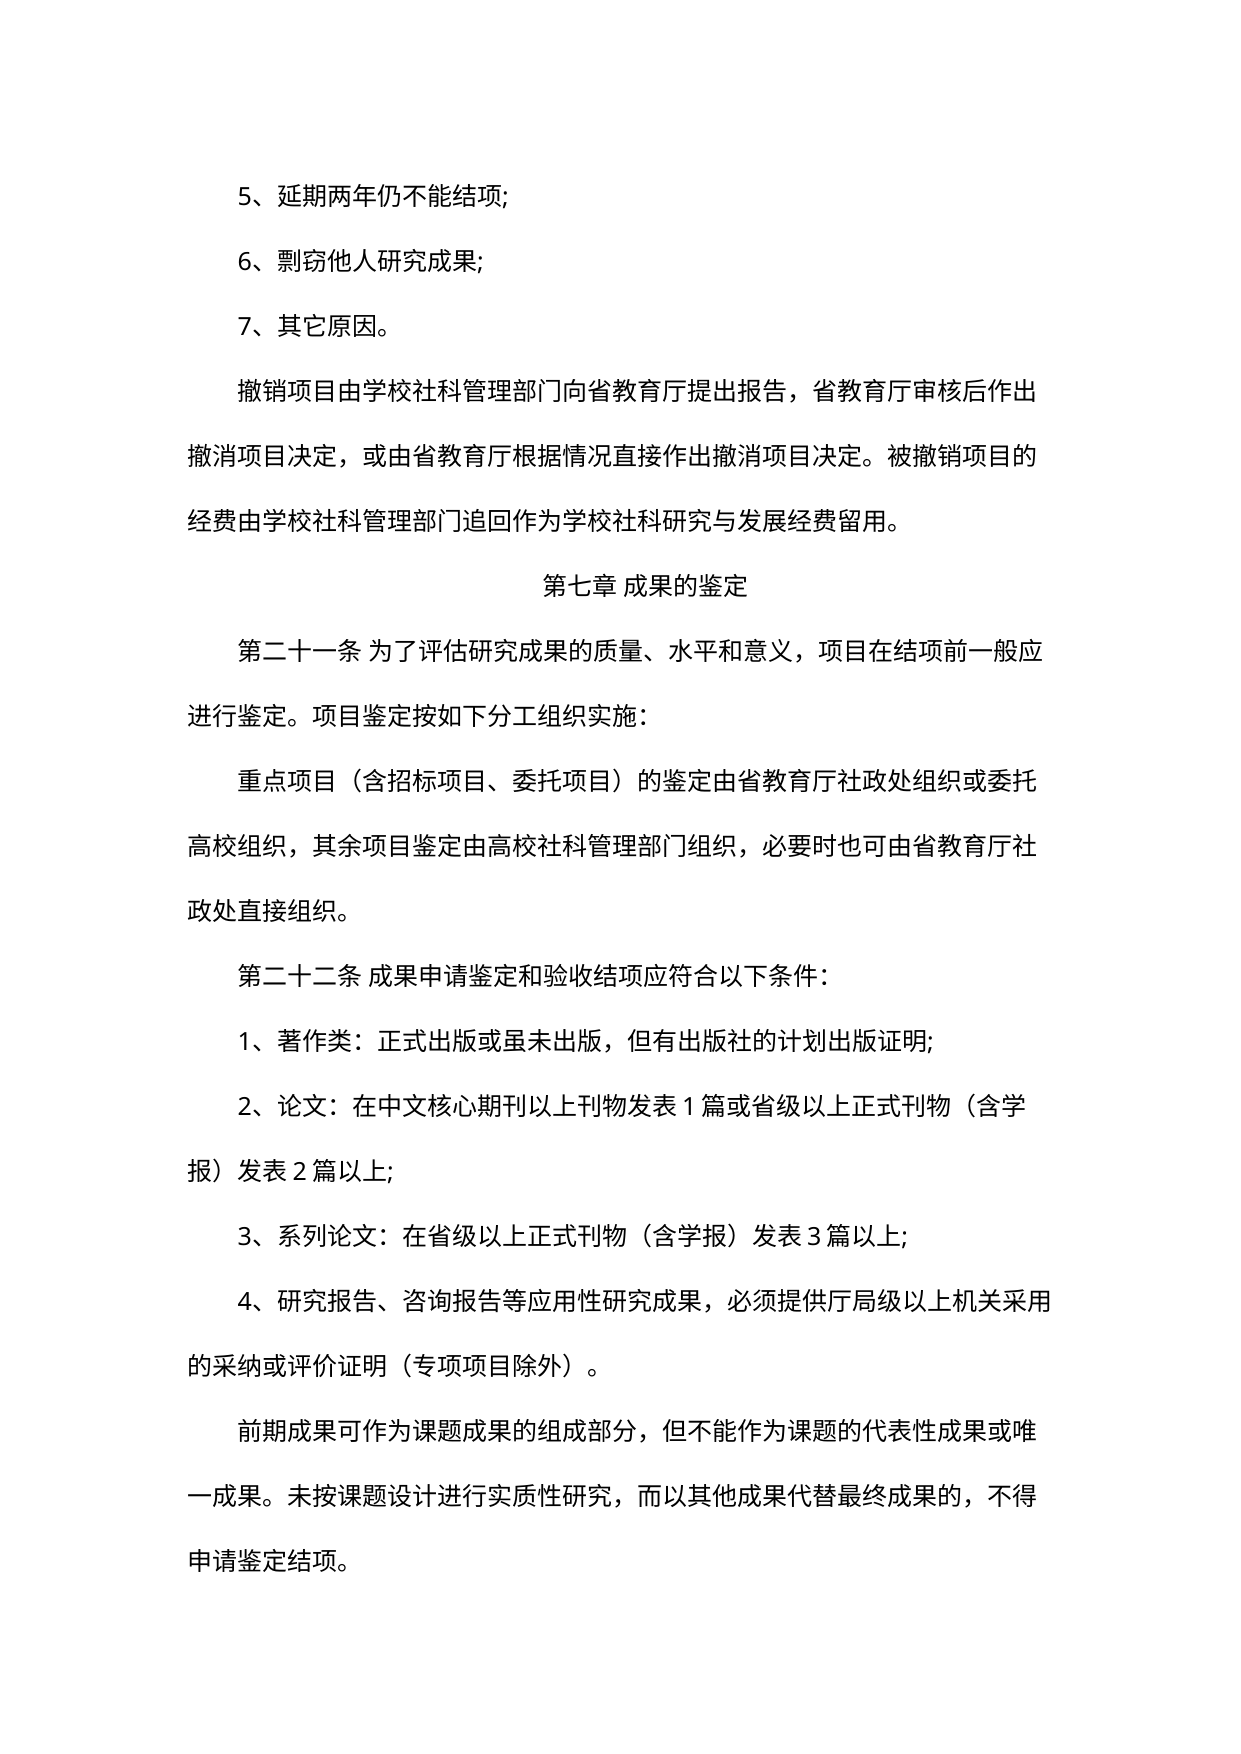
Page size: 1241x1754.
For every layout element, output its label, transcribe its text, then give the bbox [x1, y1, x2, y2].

text 4、研究报告、咨询报告等应用性研究成果，必须提供厅局级以上机关采用的采纳或评价证明（专项项目除外）。 [187, 1267, 1053, 1397]
text 第二十二条 成果申请鉴定和验收结项应符合以下条件： [187, 942, 1053, 1007]
text 7、其它原因。 [187, 292, 1053, 357]
text 5、延期两年仍不能结项; [187, 162, 1053, 227]
text 6、剽窃他人研究成果; [187, 227, 1053, 292]
text 撤销项目由学校社科管理部门向省教育厅提出报告，省教育厅审核后作出撤消项目决定，或由省教育厅根据情况直接作出撤消项目决定。被撤销项目的经费由学校社科管理部门追回作为学校社科研究与发展经费留用。 [187, 357, 1053, 552]
text 2、论文：在中文核心期刊以上刊物发表1篇或省级以上正式刊物（含学报）发表2篇以上; [187, 1072, 1053, 1202]
text 3、系列论文：在省级以上正式刊物（含学报）发表3篇以上; [187, 1202, 1053, 1267]
text 第七章 成果的鉴定 [187, 552, 1053, 617]
text 重点项目（含招标项目、委托项目）的鉴定由省教育厅社政处组织或委托高校组织，其余项目鉴定由高校社科管理部门组织，必要时也可由省教育厅社政处直接组织。 [187, 747, 1053, 942]
text 前期成果可作为课题成果的组成部分，但不能作为课题的代表性成果或唯一成果。未按课题设计进行实质性研究，而以其他成果代替最终成果的，不得申请鉴定结项。 [187, 1397, 1053, 1592]
text 1、著作类：正式出版或虽未出版，但有出版社的计划出版证明; [187, 1007, 1053, 1072]
text 第二十一条 为了评估研究成果的质量、水平和意义，项目在结项前一般应进行鉴定。项目鉴定按如下分工组织实施： [187, 617, 1053, 747]
